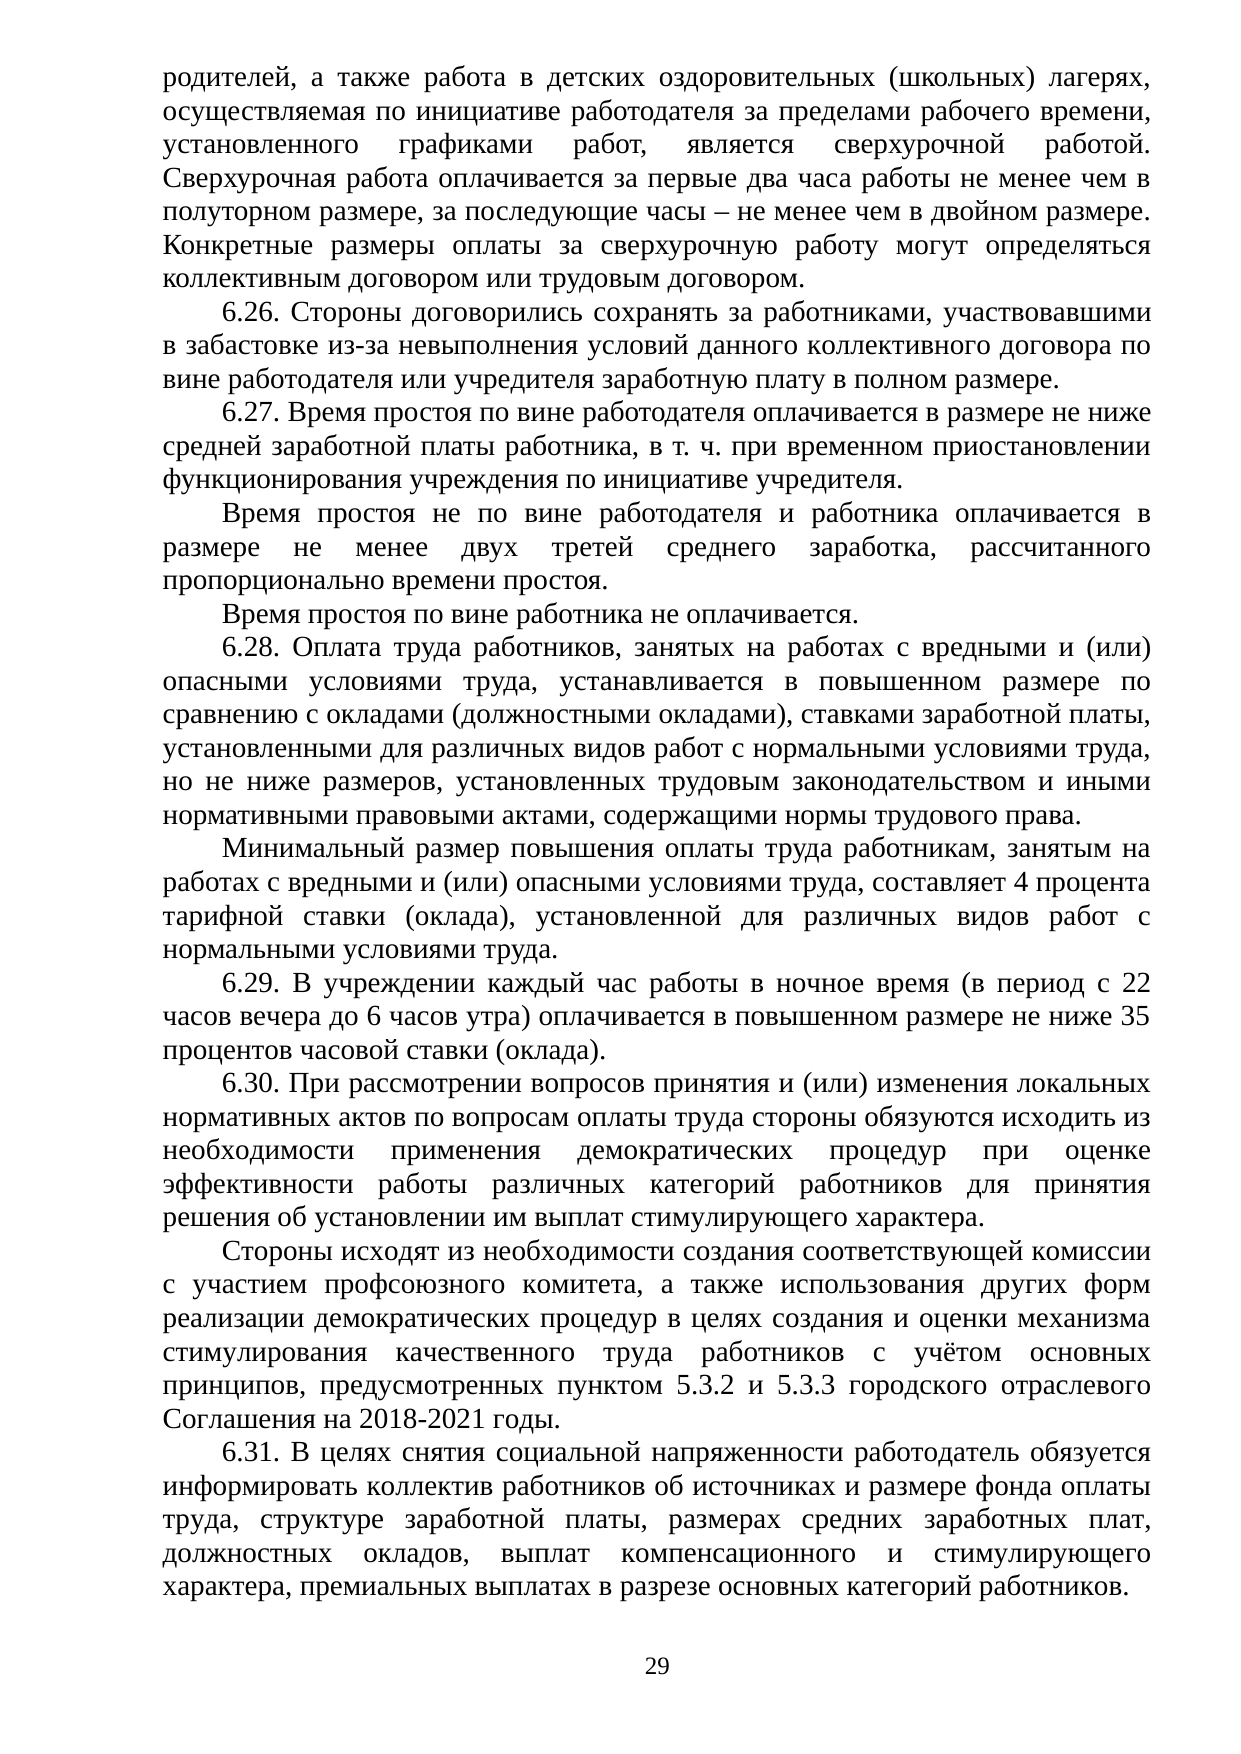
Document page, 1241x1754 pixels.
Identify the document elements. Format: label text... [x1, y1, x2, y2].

text Время простоя не по вине работодателя и работника оплачивается в размере не менее двух третей среднего заработка, рассчитанного пропорционально времени простоя. [162, 495, 1152, 596]
text 6.28. Оплата труда работников, занятых на работах с вредными и (или) опасными условиями труда, устанавливается в повышенном размере по сравнению с окладами (должностными окладами), ставками заработной платы, установленными для различных видов работ с нормальными условиями труда, но не ниже размеров, установленных трудовым законодательством и иными нормативными правовыми актами, содержащими нормы трудового права. [162, 629, 1152, 831]
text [162, 59, 1152, 294]
text Минимальный размер повышения оплаты труда работникам, занятым на работах с вредными и (или) опасными условиями труда, составляет 4 процента тарифной ставки (оклада), установленной для различных видов работ с нормальными условиями труда. [162, 831, 1152, 965]
text 6.30. При рассмотрении вопросов принятия и (или) изменения локальных нормативных актов по вопросам оплаты труда стороны обязуются исходить из необходимости применения демократических процедур при оценке эффективности работы различных категорий работников для принятия решения об установлении им выплат стимулирующего характера. [162, 1065, 1152, 1233]
text Стороны исходят из необходимости создания соответствующей комиссии с участием профсоюзного комитета, а также использования других форм реализации демократических процедур в целях создания и оценки механизма стимулирования качественного труда работников с учётом основных принципов, предусмотренных пунктом 5.3.2 и 5.3.3 городского отраслевого Соглашения на 2018-2021 годы. [162, 1233, 1152, 1434]
text Время простоя по вине работника не оплачивается. [162, 596, 1152, 629]
text 6.26. Стороны договорились сохранять за работниками, участвовавшими в забастовке из-за невыполнения условий данного коллективного договора по вине работодателя или учредителя заработную плату в полном размере. [162, 294, 1152, 394]
text 6.29. В учреждении каждый час работы в ночное время (в период с 22 часов вечера до 6 часов утра) оплачивается в повышенном размере не ниже 35 процентов часовой ставки (оклада). [162, 965, 1152, 1065]
text 6.27. Время простоя по вине работодателя оплачивается в размере не ниже средней заработной платы работника, в т. ч. при временном приостановлении функционирования учреждения по инициативе учредителя. [162, 394, 1152, 495]
text 6.31. В целях снятия социальной напряженности работодатель обязуется информировать коллектив работников об источниках и размере фонда оплаты труда, структуре заработной платы, размерах средних заработных плат, должностных окладов, выплат компенсационного и стимулирующего характера, премиальных выплатах в разрезе основных категорий работников. [162, 1434, 1152, 1602]
